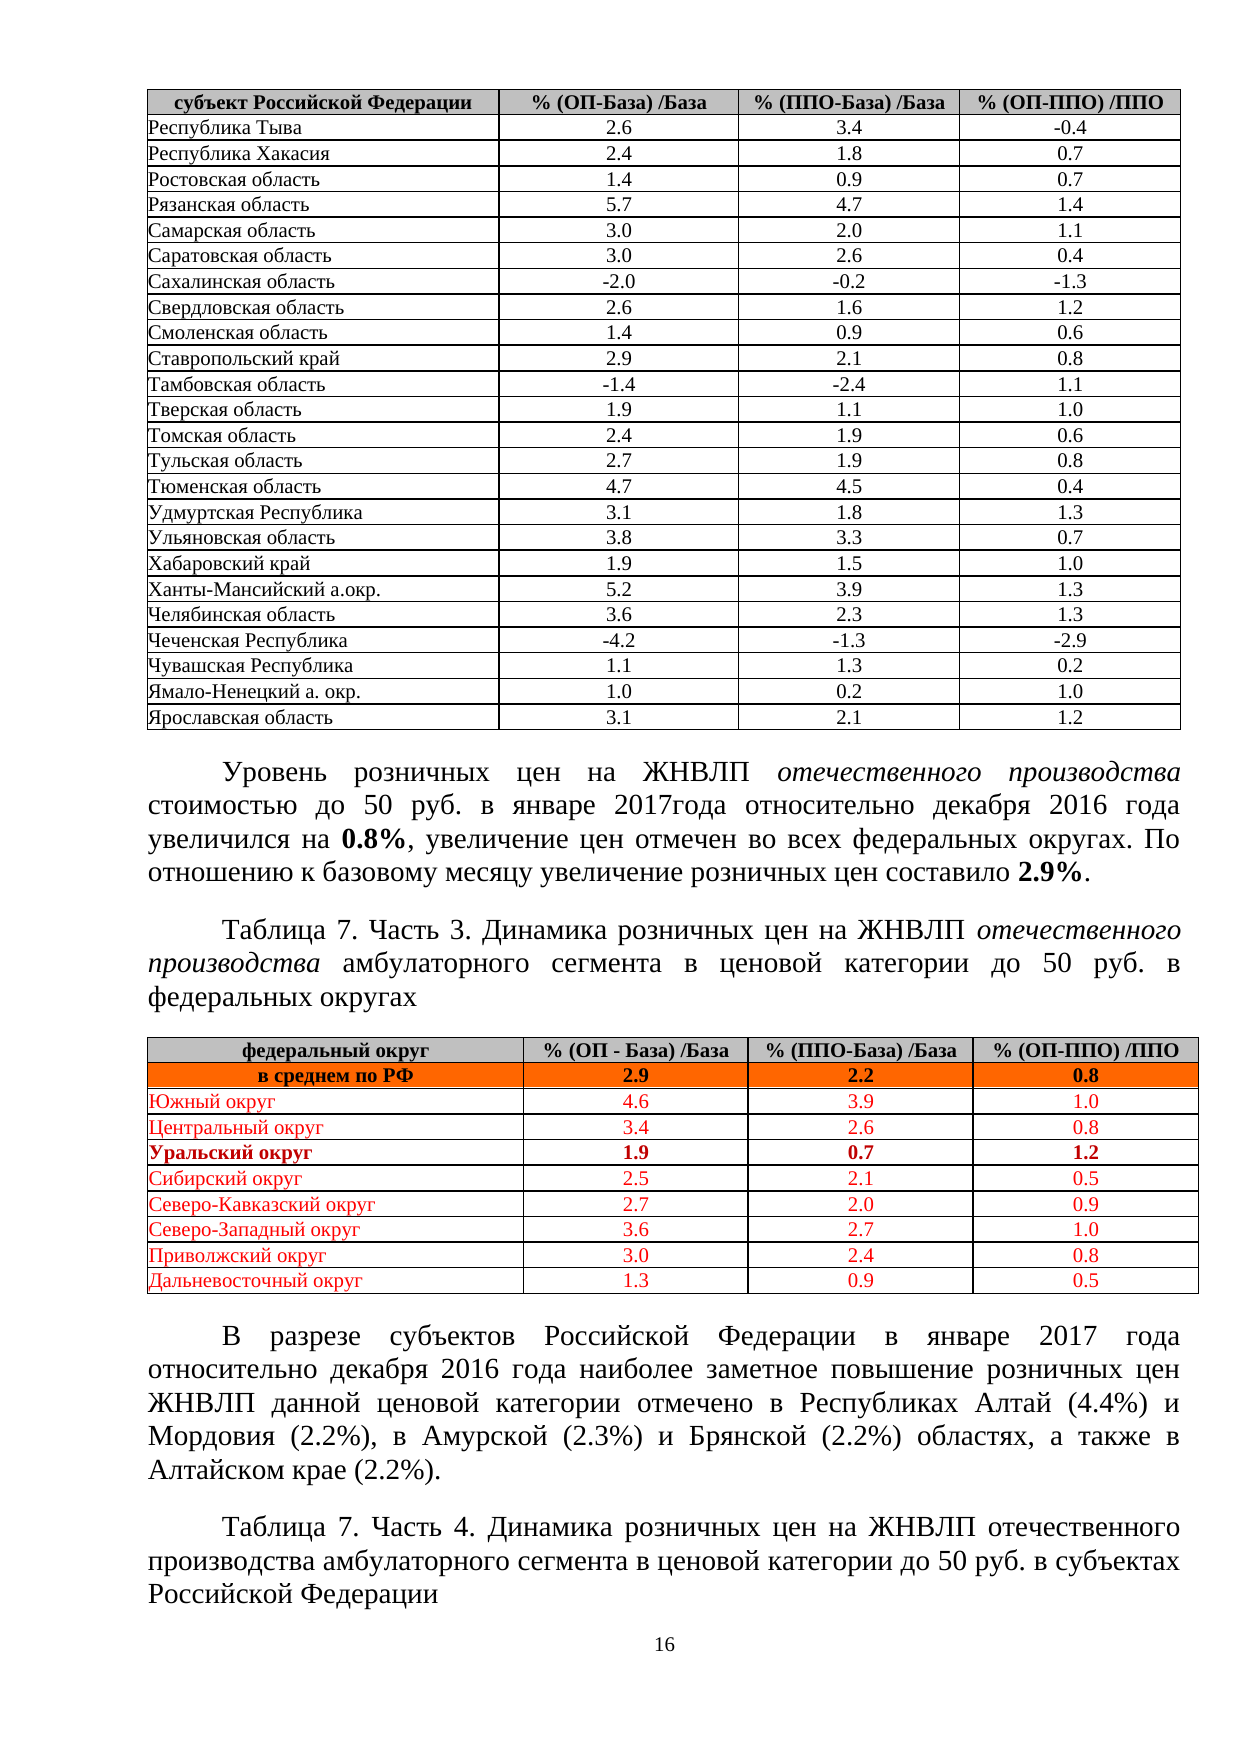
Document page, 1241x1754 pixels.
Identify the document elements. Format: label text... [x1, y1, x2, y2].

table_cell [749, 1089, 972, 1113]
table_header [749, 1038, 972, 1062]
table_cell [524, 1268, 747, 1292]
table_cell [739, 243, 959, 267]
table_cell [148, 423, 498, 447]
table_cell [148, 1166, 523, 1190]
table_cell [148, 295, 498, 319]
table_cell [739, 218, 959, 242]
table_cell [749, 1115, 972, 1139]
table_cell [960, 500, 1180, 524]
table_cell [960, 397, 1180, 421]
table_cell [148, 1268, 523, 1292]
text Уровень розничных цен на ЖНВЛП отечественного производства стоимостью до 50 руб. в январе 2017года относительно декабря 2016 года увеличился на 0.8%, увеличение цен отмечен во всех федеральных округах. По отношению к базовому месяцу увеличение розничных цен составило 2.9%. [148, 754, 1181, 888]
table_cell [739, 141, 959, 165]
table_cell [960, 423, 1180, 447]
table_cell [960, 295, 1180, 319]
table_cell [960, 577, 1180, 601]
table_header % (ППО-База) /База [739, 90, 959, 114]
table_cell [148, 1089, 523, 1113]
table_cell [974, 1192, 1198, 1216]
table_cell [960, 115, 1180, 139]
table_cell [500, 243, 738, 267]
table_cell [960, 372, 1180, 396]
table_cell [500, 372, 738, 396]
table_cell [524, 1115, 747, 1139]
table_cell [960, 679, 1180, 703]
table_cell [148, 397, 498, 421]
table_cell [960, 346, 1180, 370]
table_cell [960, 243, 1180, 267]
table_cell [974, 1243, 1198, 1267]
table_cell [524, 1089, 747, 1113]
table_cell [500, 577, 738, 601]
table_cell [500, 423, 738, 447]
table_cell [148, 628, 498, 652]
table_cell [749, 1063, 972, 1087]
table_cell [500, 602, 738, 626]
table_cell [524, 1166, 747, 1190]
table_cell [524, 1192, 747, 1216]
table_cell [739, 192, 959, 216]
table_header субъект Российской Федерации [148, 90, 498, 114]
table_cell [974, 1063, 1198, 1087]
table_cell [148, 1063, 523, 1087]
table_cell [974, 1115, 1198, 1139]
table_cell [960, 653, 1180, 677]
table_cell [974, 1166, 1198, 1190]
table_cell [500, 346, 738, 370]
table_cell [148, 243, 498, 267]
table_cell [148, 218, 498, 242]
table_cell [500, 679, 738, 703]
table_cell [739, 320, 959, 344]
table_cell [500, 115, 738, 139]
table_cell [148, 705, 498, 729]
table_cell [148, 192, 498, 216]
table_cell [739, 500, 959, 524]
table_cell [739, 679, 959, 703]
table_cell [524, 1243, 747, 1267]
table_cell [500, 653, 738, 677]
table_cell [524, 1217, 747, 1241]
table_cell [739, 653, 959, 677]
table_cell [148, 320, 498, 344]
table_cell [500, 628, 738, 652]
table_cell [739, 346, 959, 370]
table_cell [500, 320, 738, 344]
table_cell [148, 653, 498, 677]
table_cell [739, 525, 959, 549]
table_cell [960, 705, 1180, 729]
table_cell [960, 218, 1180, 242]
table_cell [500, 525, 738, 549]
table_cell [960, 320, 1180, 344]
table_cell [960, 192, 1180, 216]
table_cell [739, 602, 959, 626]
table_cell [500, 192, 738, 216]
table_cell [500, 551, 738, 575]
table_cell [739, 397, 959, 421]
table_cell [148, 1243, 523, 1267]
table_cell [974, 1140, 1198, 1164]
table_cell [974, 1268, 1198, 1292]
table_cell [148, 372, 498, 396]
text В разрезе субъектов Российской Федерации в январе 2017 года относительно декабря 2016 года наиболее заметное повышение розничных цен ЖНВЛП данной ценовой категории отмечено в Республиках Алтай (4.4%) и Мордовия (2.2%), в Амурской (2.3%) и Брянской (2.2%) областях, а также в Алтайском крае (2.2%). [148, 1318, 1181, 1485]
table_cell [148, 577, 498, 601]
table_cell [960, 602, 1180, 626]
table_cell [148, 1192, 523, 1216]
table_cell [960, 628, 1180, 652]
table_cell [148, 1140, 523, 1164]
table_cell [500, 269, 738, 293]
table_header % (ОП-База) /База [500, 90, 738, 114]
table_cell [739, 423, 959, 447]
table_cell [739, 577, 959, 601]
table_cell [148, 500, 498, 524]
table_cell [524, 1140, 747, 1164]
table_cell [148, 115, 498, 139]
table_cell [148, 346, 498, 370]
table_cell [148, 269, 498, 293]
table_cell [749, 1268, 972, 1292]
table_header % (ОП-ППО) /ППО [960, 90, 1180, 114]
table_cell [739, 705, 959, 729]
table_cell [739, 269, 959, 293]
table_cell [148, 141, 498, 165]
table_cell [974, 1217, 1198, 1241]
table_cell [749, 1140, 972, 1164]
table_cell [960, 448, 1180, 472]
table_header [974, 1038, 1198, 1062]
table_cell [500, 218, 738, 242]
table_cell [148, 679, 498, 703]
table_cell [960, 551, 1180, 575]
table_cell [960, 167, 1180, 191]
text Таблица 7. Часть 4. Динамика розничных цен на ЖНВЛП отечественного производства амбулаторного сегмента в ценовой категории до 50 руб. в субъектах Российской Федерации [148, 1509, 1181, 1610]
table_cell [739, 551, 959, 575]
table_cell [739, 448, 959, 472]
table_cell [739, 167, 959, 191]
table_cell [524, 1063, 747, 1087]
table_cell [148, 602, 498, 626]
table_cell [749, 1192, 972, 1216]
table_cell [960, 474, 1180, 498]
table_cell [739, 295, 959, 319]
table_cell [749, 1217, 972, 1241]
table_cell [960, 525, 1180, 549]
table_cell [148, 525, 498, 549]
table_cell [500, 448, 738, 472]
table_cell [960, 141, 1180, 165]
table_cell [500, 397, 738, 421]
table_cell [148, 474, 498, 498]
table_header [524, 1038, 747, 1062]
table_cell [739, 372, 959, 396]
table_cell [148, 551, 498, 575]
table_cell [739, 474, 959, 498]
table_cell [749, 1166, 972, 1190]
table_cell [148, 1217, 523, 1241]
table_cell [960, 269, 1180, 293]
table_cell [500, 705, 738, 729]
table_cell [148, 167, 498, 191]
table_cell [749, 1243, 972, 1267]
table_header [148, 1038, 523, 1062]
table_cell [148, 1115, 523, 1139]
text Таблица 7. Часть 3. Динамика розничных цен на ЖНВЛП отечественного производства амбулаторного сегмента в ценовой категории до 50 руб. в федеральных округах [148, 912, 1181, 1013]
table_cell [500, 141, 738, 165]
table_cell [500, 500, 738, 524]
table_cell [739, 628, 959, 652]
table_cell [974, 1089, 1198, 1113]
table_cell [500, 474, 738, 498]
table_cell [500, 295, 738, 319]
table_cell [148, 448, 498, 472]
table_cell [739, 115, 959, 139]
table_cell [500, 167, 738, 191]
